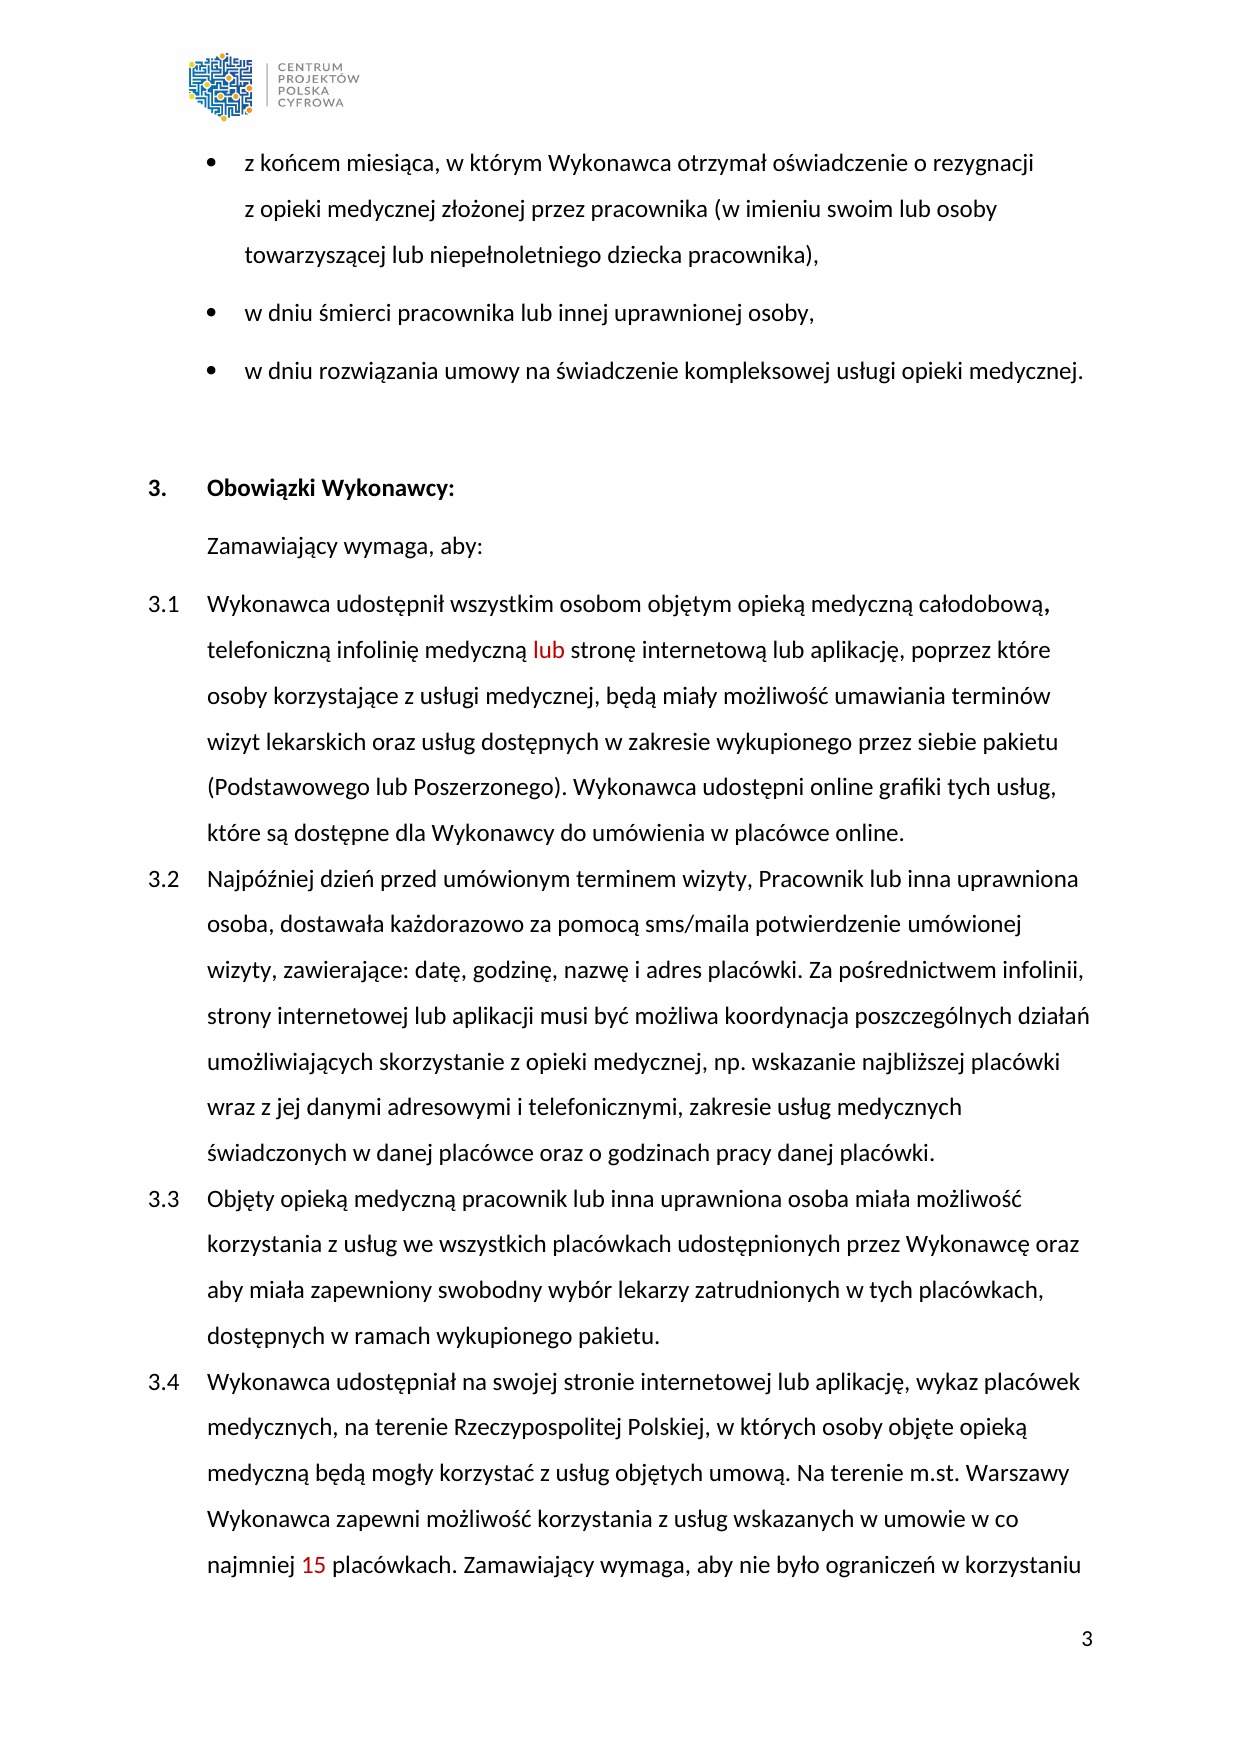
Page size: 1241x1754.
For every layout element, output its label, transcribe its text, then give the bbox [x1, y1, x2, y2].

list Objęty opieką medyczną pracownik lub inna uprawniona osoba miała możliwość korzystania z usług we wszystkich placówkach udostępnionych przez Wykonawcę oraz aby miała zapewniony swobodny wybór lekarzy zatrudnionych w tych placówkach, dostępnych w ramach wykupionego pakietu. [148, 1183, 1093, 1351]
text Zamawiający wymaga, aby: [207, 530, 1093, 561]
list z końcem miesiąca, w którym Wykonawca otrzymał oświadczenie o rezygnacji z opieki medycznej złożonej przez pracownika (w imieniu swoim lub osoby towarzyszącej lub niepełnoletniego dziecka pracownika), [207, 148, 1093, 269]
list Najpóźniej dzień przed umówionym terminem wizyty, Pracownik lub inna uprawniona osoba, dostawała każdorazowo za pomocą sms/maila potwierdzenie umówionej wizyty, zawierające: datę, godzinę, nazwę i adres placówki. Za pośrednictwem infolinii, strony internetowej lub aplikacji musi być możliwa koordynacja poszczególnych działań umożliwiających skorzystanie z opieki medycznej, np. wskazanie najbliższej placówki wraz z jej danymi adresowymi i telefonicznymi, zakresie usług medycznych świadczonych w danej placówce oraz o godzinach pracy danej placówki. [148, 863, 1093, 1168]
list Obowiązki Wykonawcy: [148, 472, 1093, 502]
list Wykonawca udostępnił wszystkim osobom objętym opieką medyczną całodobową, telefoniczną infolinię medyczną lub stronę internetową lub aplikację, poprzez które osoby korzystające z usługi medycznej, będą miały możliwość umawiania terminów wizyt lekarskich oraz usług dostępnych w zakresie wykupionego przez siebie pakietu (Podstawowego lub Poszerzonego). Wykonawca udostępni online grafiki tych usług, które są dostępne dla Wykonawcy do umówienia w placówce online. [148, 588, 1093, 848]
picture [162, 27, 385, 148]
list w dniu śmierci pracownika lub innej uprawnionej osoby, [207, 297, 1093, 328]
list w dniu rozwiązania umowy na świadczenie kompleksowej usługi opieki medycznej. [207, 356, 1093, 386]
